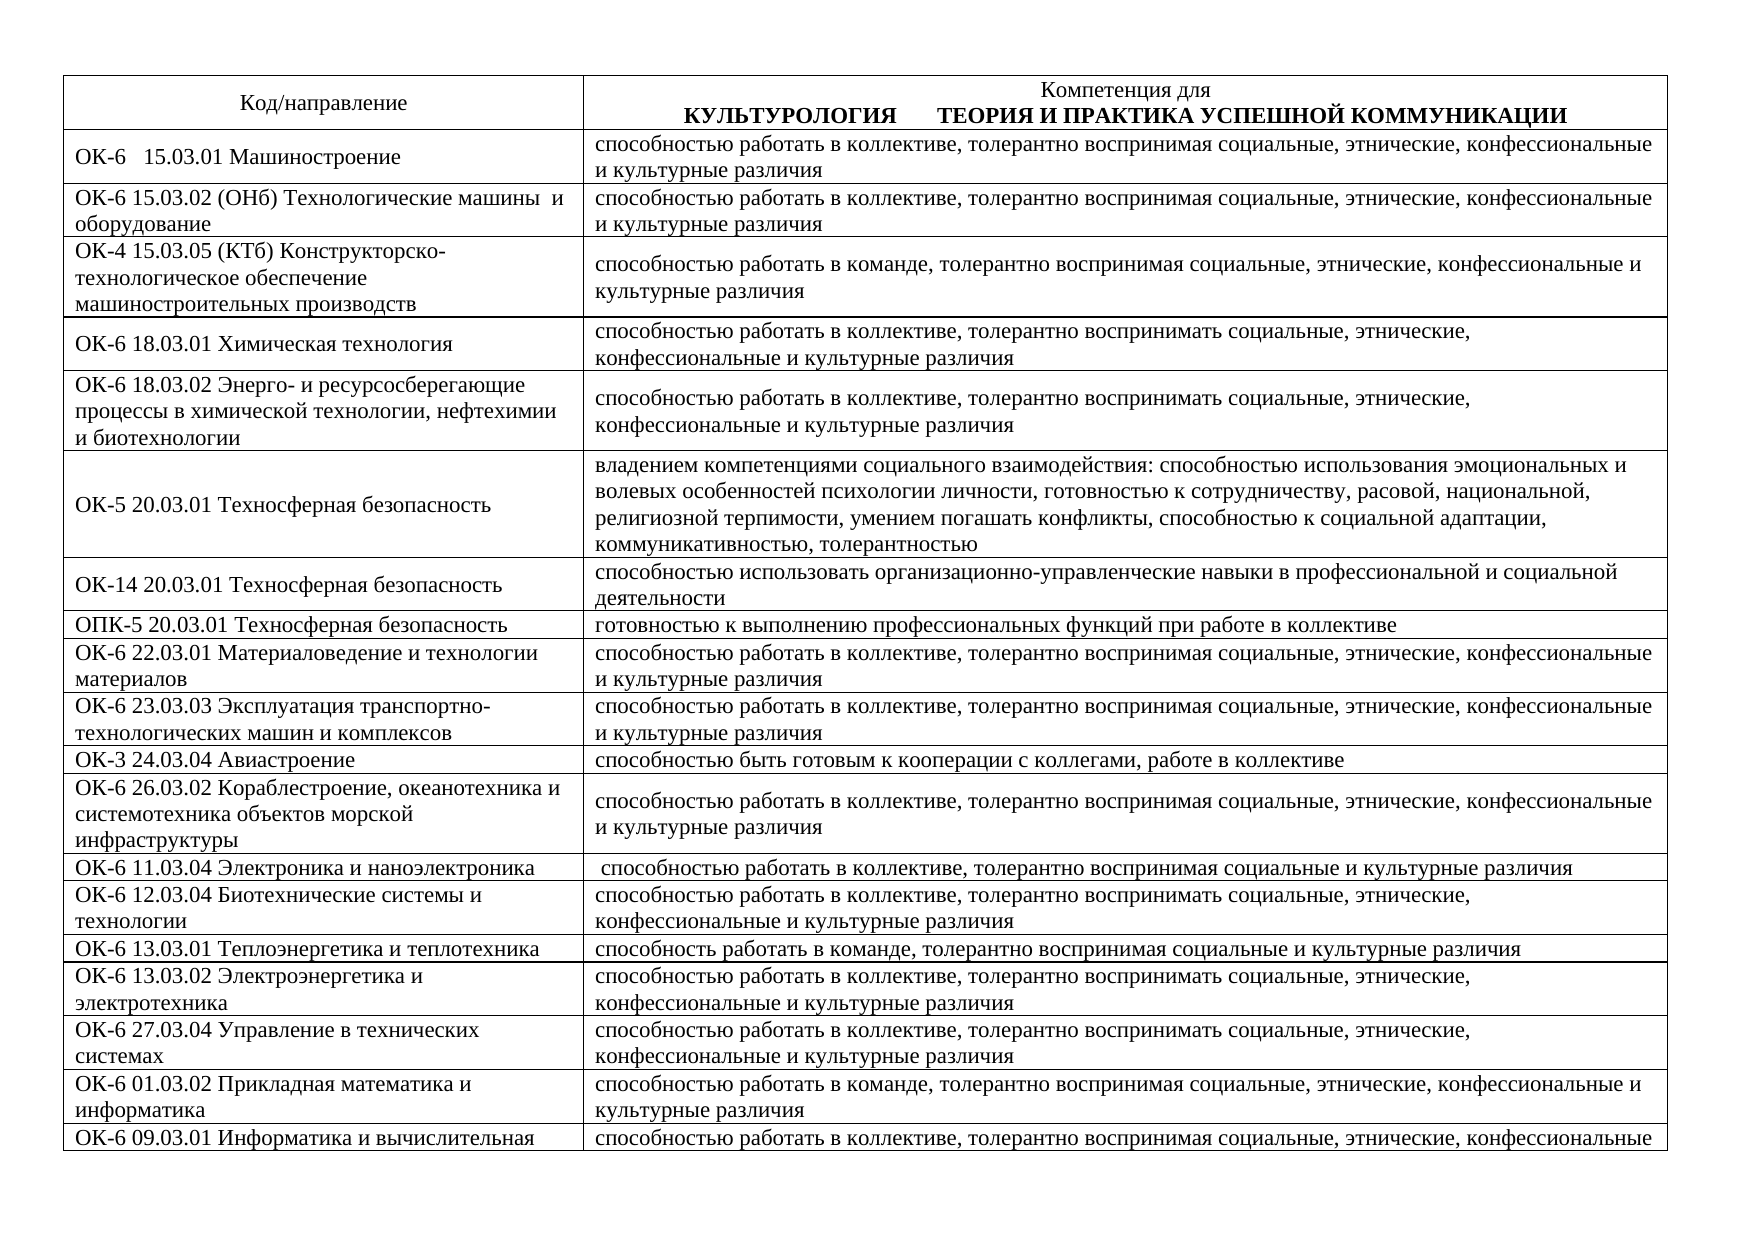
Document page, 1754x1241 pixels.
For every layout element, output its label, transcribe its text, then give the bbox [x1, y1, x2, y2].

table_cell ОК-6 13.03.01 Теплоэнергетика и теплотехника [64, 935, 583, 961]
table_cell способность работать в команде, толерантно воспринимая социальные и культурные различия [584, 935, 1667, 961]
table_cell ОК-6 26.03.02 Кораблестроение, океанотехника и системотехника объектов морской инфраструктуры [64, 774, 583, 853]
table_cell способностью быть готовым к кооперации с коллегами, работе в коллективе [584, 746, 1667, 773]
table_cell способностью работать в коллективе, толерантно воспринимать социальные, этнические, конфессиональные и культурные различия [584, 1016, 1667, 1069]
table_cell ОК-6 15.03.02 (ОНб) Технологические машины и оборудование [64, 184, 583, 236]
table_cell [584, 1124, 1667, 1150]
table_cell способностью работать в команде, толерантно воспринимая социальные, этнические, конфессиональные и культурные различия [584, 1070, 1667, 1123]
table_cell владением компетенциями социального взаимодействия: способностью использования эмоциональных и волевых особенностей психологии личности, готовностью к сотрудничеству, расовой, национальной, религиозной терпимости, умением погашать конфликты, способностью к социальной адаптации, коммуникативностью, толерантностью [584, 451, 1667, 557]
table_cell способностью работать в коллективе, толерантно воспринимать социальные, этнические, конфессиональные и культурные различия [584, 963, 1667, 1015]
table_cell ОК-6 13.03.02 Электроэнергетика и электротехника [64, 963, 583, 1015]
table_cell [64, 1124, 583, 1150]
table_cell ОК-6 18.03.01 Химическая технология [64, 318, 583, 370]
table_cell ОК-6 01.03.02 Прикладная математика и информатика [64, 1070, 583, 1123]
table_cell готовностью к выполнению профессиональных функций при работе в коллективе [584, 611, 1667, 638]
table_cell способностью работать в коллективе, толерантно воспринимая социальные, этнические, конфессиональные и культурные различия [584, 693, 1667, 745]
table_cell способностью работать в коллективе, толерантно воспринимая социальные, этнические, конфессиональные и культурные различия [584, 130, 1667, 182]
table_cell ОК-6 15.03.01 Машиностроение [64, 130, 583, 182]
table_cell ОК-6 27.03.04 Управление в технических системах [64, 1016, 583, 1069]
table_cell способностью работать в команде, толерантно воспринимая социальные, этнические, конфессиональные и культурные различия [584, 237, 1667, 316]
table_cell способностью использовать организационно-управленческие навыки в профессиональной и социальной деятельности [584, 558, 1667, 610]
table_header Код/направление [64, 76, 583, 129]
table_cell способностью работать в коллективе, толерантно воспринимая социальные, этнические, конфессиональные и культурные различия [584, 184, 1667, 236]
table_cell ОК-4 15.03.05 (КТб) Конструкторско-технологическое обеспечение машиностроительных производств [64, 237, 583, 316]
table_cell ОК-5 20.03.01 Техносферная безопасность [64, 451, 583, 557]
table_cell способностью работать в коллективе, толерантно воспринимая социальные, этнические, конфессиональные и культурные различия [584, 774, 1667, 853]
table_cell способностью работать в коллективе, толерантно воспринимать социальные, этнические, конфессиональные и культурные различия [584, 881, 1667, 934]
table_cell ОК-6 12.03.04 Биотехнические системы и технологии [64, 881, 583, 934]
table_cell ОК-14 20.03.01 Техносферная безопасность [64, 558, 583, 610]
table_cell способностью работать в коллективе, толерантно воспринимать социальные, этнические, конфессиональные и культурные различия [584, 318, 1667, 370]
table_cell ОК-6 22.03.01 Материаловедение и технологии материалов [64, 639, 583, 692]
table_cell ОК-6 23.03.03 Эксплуатация транспортно-технологических машин и комплексов [64, 693, 583, 745]
table_header Компетенция для КУЛЬТУРОЛОГИЯ ТЕОРИЯ И ПРАКТИКА УСПЕШНОЙ КОММУНИКАЦИИ [584, 76, 1667, 129]
table_cell способностью работать в коллективе, толерантно воспринимая социальные и культурные различия [584, 854, 1667, 880]
table_cell способностью работать в коллективе, толерантно воспринимая социальные, этнические, конфессиональные и культурные различия [584, 639, 1667, 692]
table_cell ОК-6 18.03.02 Энерго- и ресурсосберегающие процессы в химической технологии, нефтехимии и биотехнологии [64, 371, 583, 450]
table_cell способностью работать в коллективе, толерантно воспринимать социальные, этнические, конфессиональные и культурные различия [584, 371, 1667, 450]
table_cell ОК-6 11.03.04 Электроника и наноэлектроника [64, 854, 583, 880]
table_cell ОПК-5 20.03.01 Техносферная безопасность [64, 611, 583, 638]
table_cell ОК-3 24.03.04 Авиастроение [64, 746, 583, 773]
